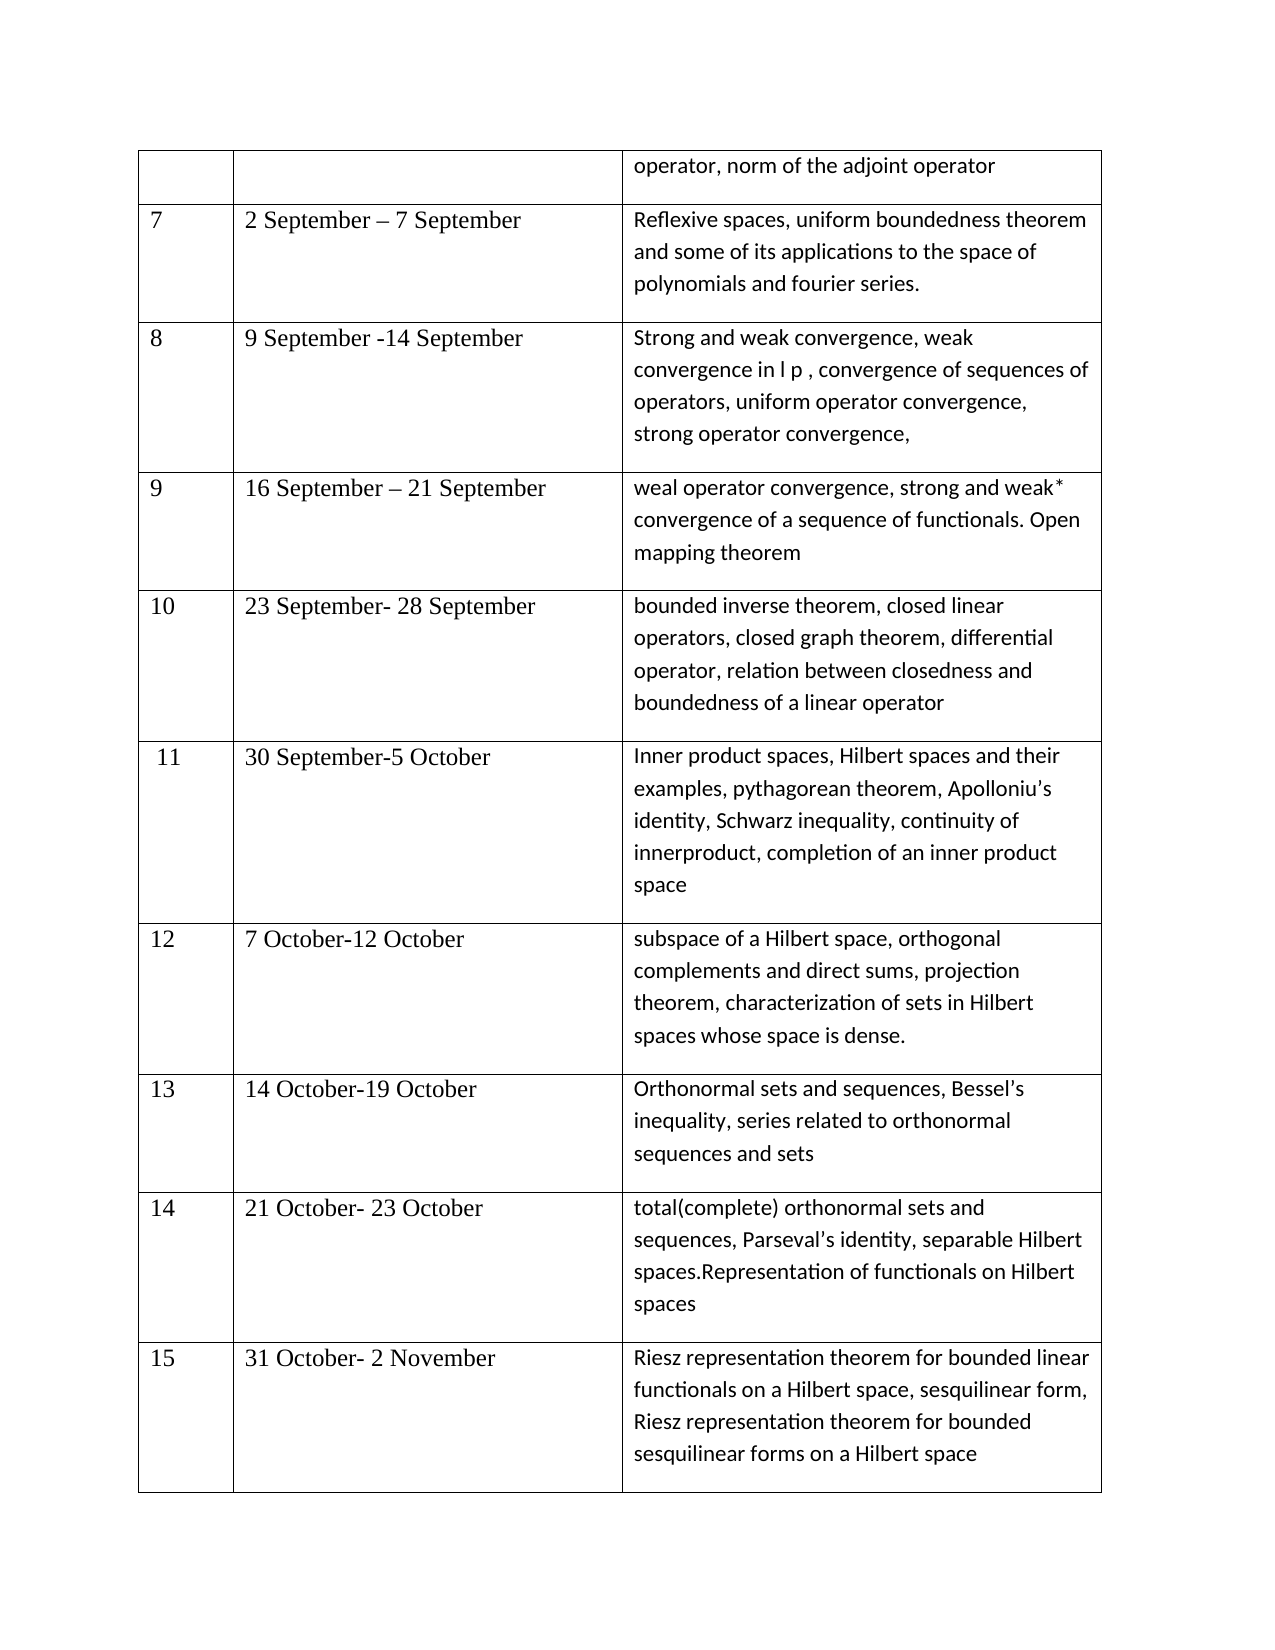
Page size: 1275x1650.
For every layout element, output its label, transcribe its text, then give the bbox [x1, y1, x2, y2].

table_cell 6 [139, 151, 233, 204]
table_cell 23 September- 28 September [234, 591, 622, 741]
table_cell Riesz representation theorem for bounded linear functionals on a Hilbert space, sesquilinear form, Riesz representation theorem for bounded sesquilinear forms on a Hilbert space [623, 1343, 1101, 1492]
table_cell 7 [139, 205, 233, 322]
table_cell 30 September-5 October [234, 742, 622, 923]
table_cell 13 [139, 1075, 233, 1192]
table_cell bounded inverse theorem, closed linear operators, closed graph theorem, differential operator, relation between closedness and boundedness of a linear operator [623, 591, 1101, 741]
table_cell Inner product spaces, Hilbert spaces and their examples, pythagorean theorem, Apolloniu’s identity, Schwarz inequality, continuity of innerproduct, completion of an inner product space [623, 742, 1101, 923]
table_cell 21 October- 23 October [234, 1193, 622, 1342]
table_cell 9 [139, 473, 233, 590]
table_cell 8 [139, 323, 233, 472]
table_cell 16 September – 21 September [234, 473, 622, 590]
table_cell 12 [139, 924, 233, 1073]
table_cell 15 [139, 1343, 233, 1492]
table_cell 14 October-19 October [234, 1075, 622, 1192]
table_cell 11 [139, 742, 233, 923]
table_cell 10 [139, 591, 233, 741]
table_cell total(complete) orthonormal sets and sequences, Parseval’s identity, separable Hilbert spaces.Representation of functionals on Hilbert spaces [623, 1193, 1101, 1342]
table_cell Orthonormal sets and sequences, Bessel’s inequality, series related to orthonormal sequences and sets [623, 1075, 1101, 1192]
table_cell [623, 151, 1101, 204]
table_cell 31 October- 2 November [234, 1343, 622, 1492]
table_cell weal operator convergence, strong and weak* convergence of a sequence of functionals. Open mapping theorem [623, 473, 1101, 590]
table_cell subspace of a Hilbert space, orthogonal complements and direct sums, projection theorem, characterization of sets in Hilbert spaces whose space is dense. [623, 924, 1101, 1073]
table_cell 14 [139, 1193, 233, 1342]
table_cell Reflexive spaces, uniform boundedness theorem and some of its applications to the space of polynomials and fourier series. [623, 205, 1101, 322]
table_cell Strong and weak convergence, weak convergence in l p , convergence of sequences of operators, uniform operator convergence, strong operator convergence, [623, 323, 1101, 472]
table_cell 7 October-12 October [234, 924, 622, 1073]
table_cell 2 September – 7 September [234, 205, 622, 322]
table_cell 9 September -14 September [234, 323, 622, 472]
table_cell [234, 151, 622, 204]
